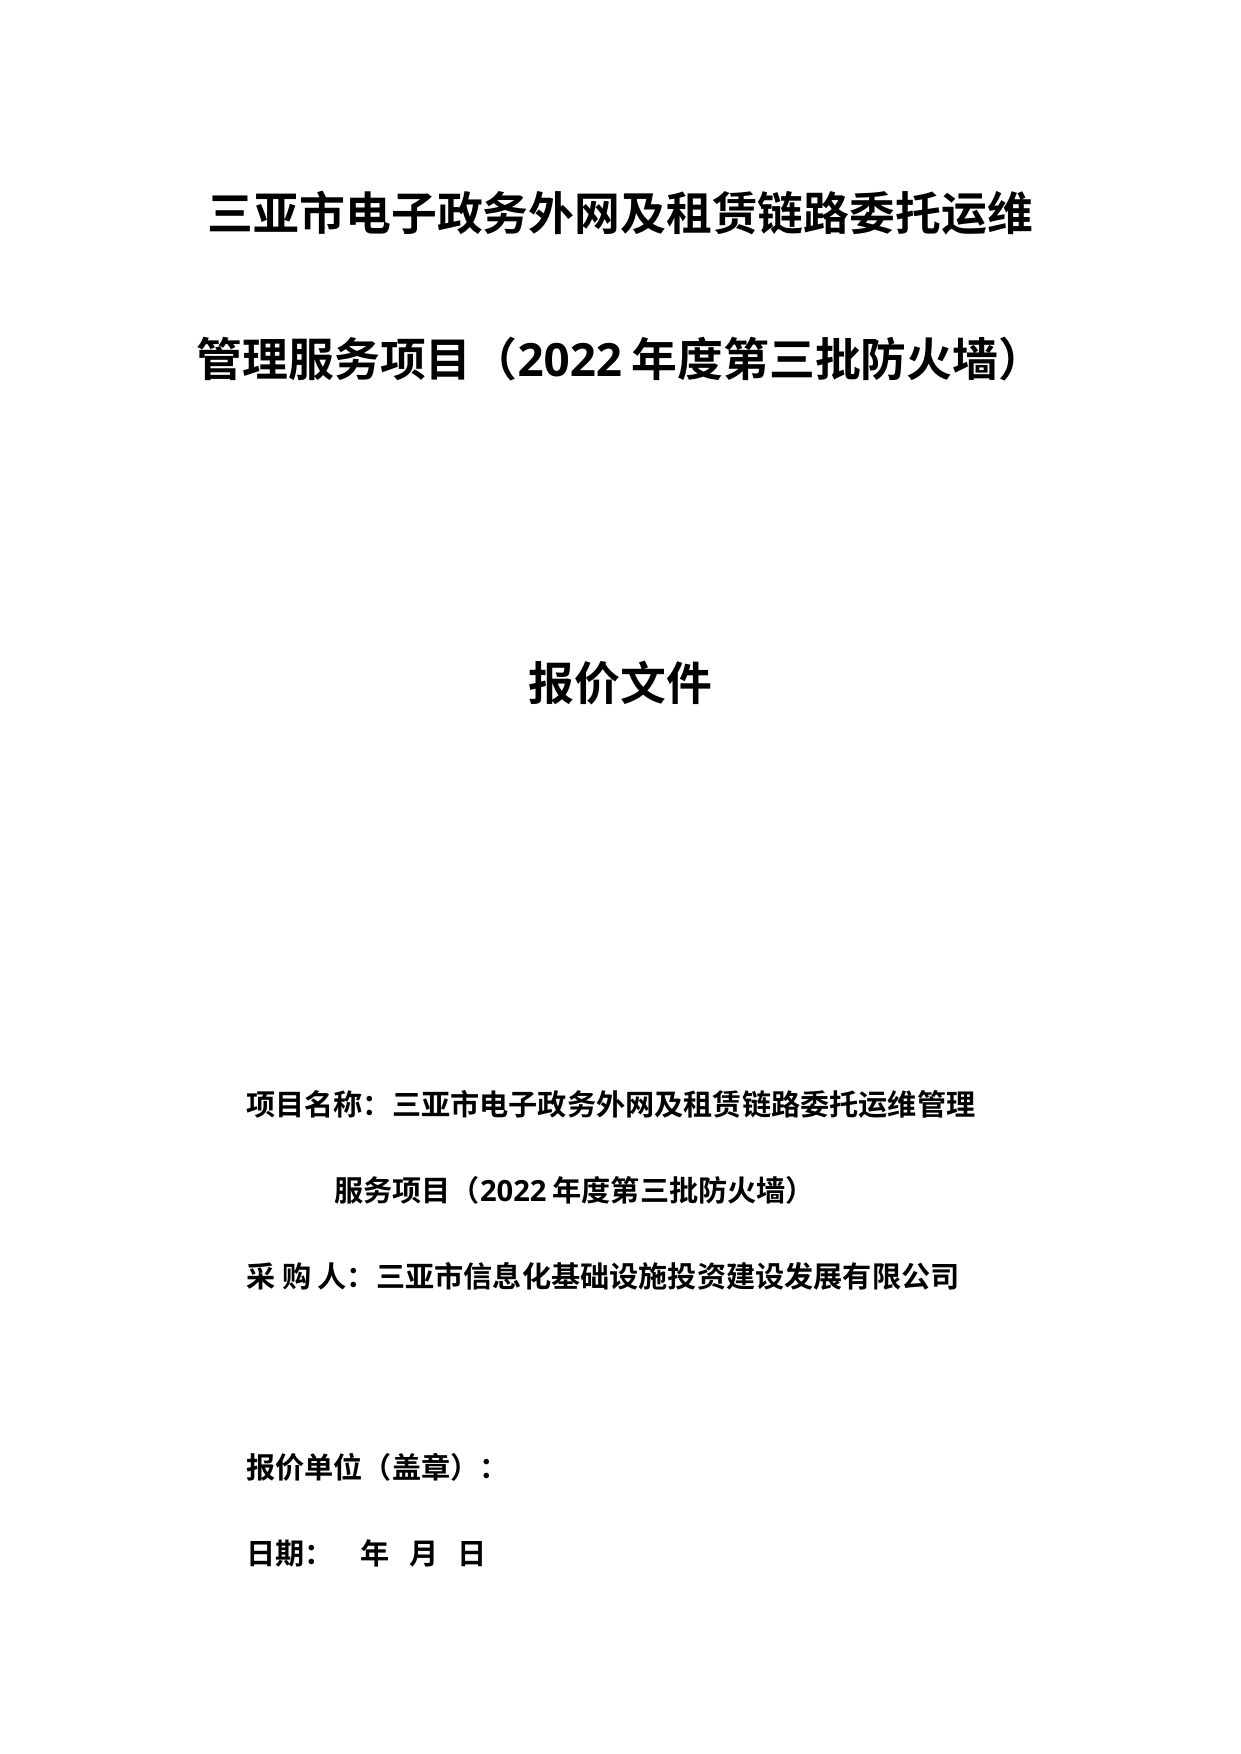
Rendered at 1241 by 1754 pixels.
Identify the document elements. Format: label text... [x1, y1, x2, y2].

text 项目名称：三亚市电子政务外网及租赁链路委托运维管理 [187, 1070, 1053, 1135]
text 服务项目（2022年度第三批防火墙） [187, 1156, 1053, 1221]
text 报价文件 [187, 631, 1053, 729]
text 采 购 人：三亚市信息化基础设施投资建设发展有限公司 [187, 1242, 1053, 1307]
text 三亚市电子政务外网及租赁链路委托运维管理服务项目（2022年度第三批防火墙） [187, 162, 1053, 406]
text 报价单位（盖章）： [187, 1433, 1053, 1498]
text 日期： 年 月 日 [187, 1519, 1053, 1584]
